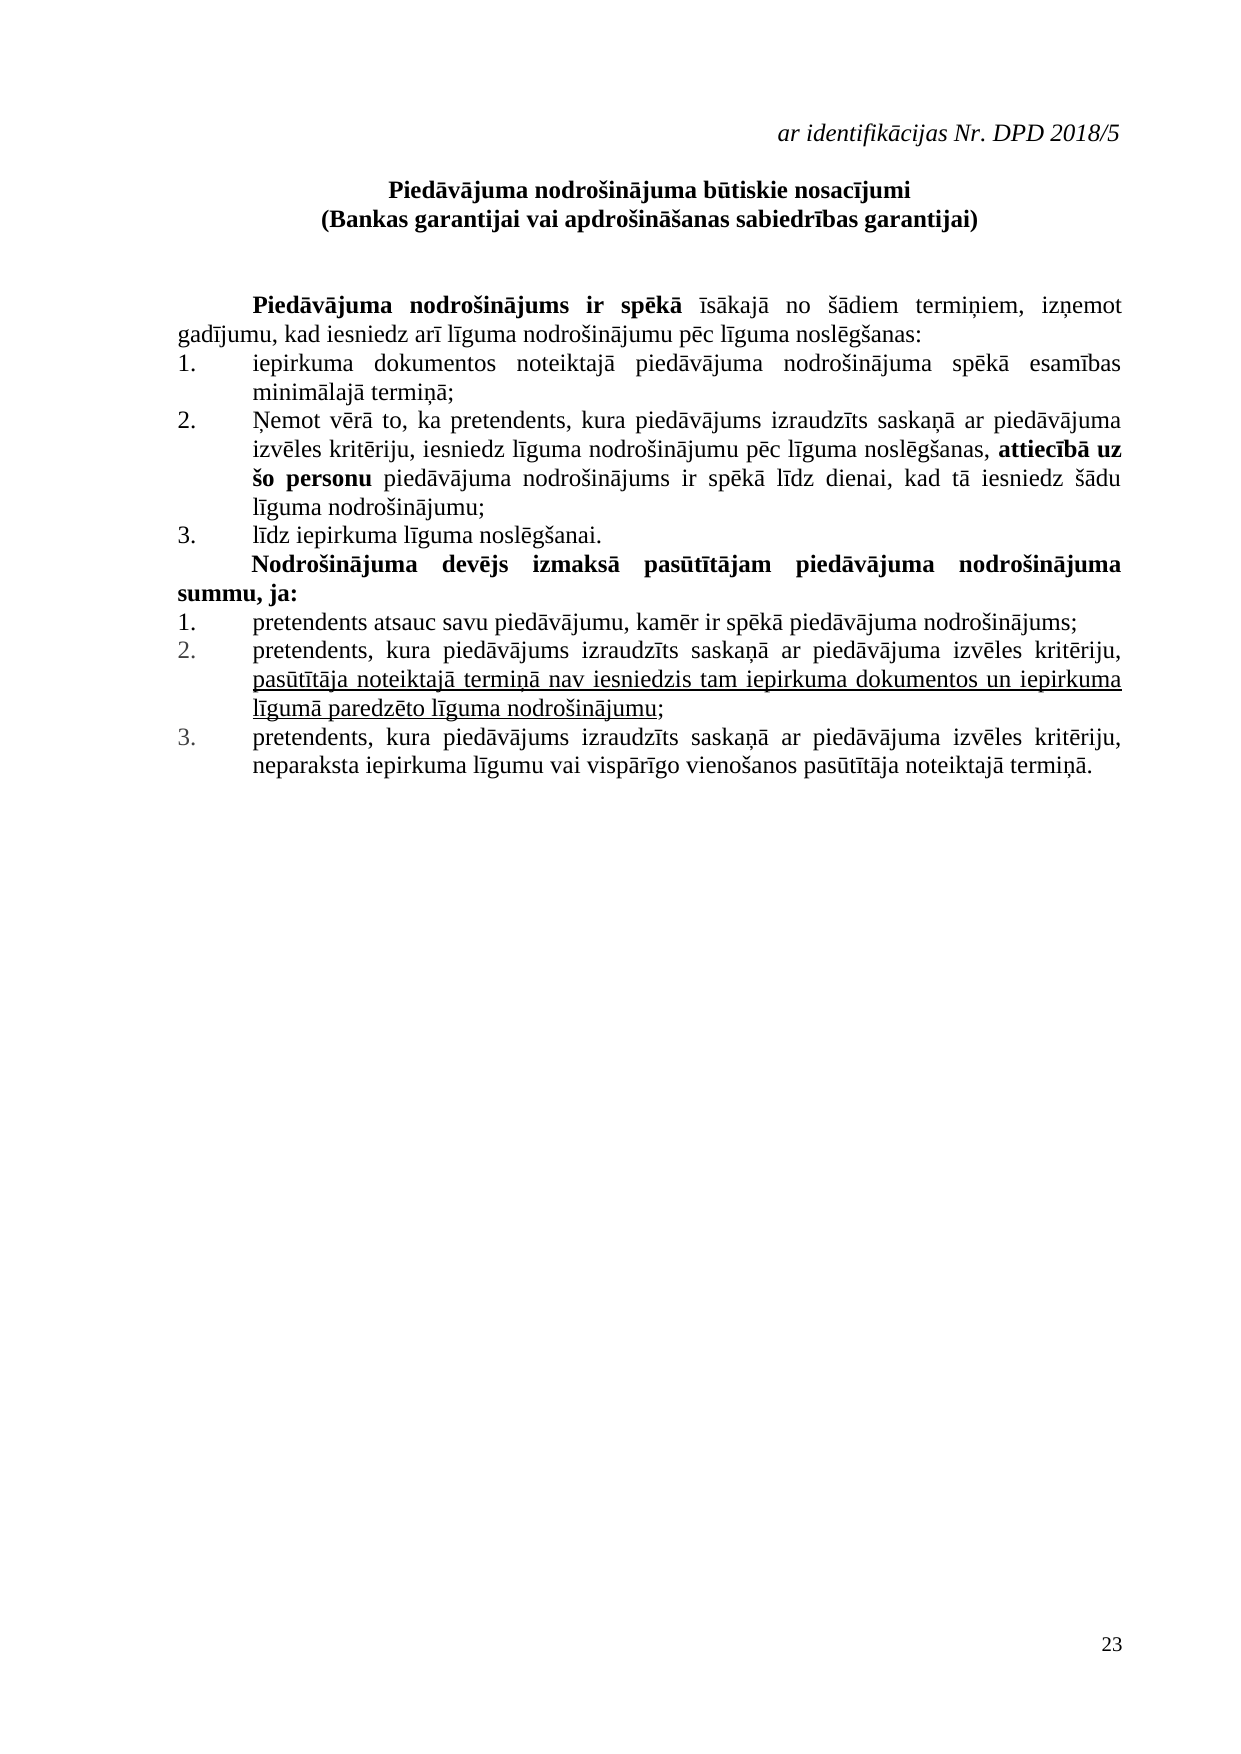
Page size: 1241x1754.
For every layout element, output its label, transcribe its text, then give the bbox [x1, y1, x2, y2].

list līdz iepirkuma līguma noslēgšanai. [177, 521, 1122, 549]
text (Bankas garantijai vai apdrošināšanas sabiedrības garantijai) [177, 204, 1122, 233]
text Piedāvājuma nodrošinājuma būtiskie nosacījumi [177, 176, 1122, 204]
list pretendents, kura piedāvājums izraudzīts saskaņā ar piedāvājuma izvēles kritēriju, neparaksta iepirkuma līgumu vai vispārīgo vienošanos pasūtītāja noteiktajā termiņā. [177, 722, 1122, 779]
text ar identifikācijas Nr. DPD 2018/5 [177, 118, 1122, 147]
list pretendents, kura piedāvājums izraudzīts saskaņā ar piedāvājuma izvēles kritēriju, pasūtītāja noteiktajā termiņā nav iesniedzis tam iepirkuma dokumentos un iepirkuma līgumā paredzēto līguma nodrošinājumu; [177, 636, 1122, 722]
list iepirkuma dokumentos noteiktajā piedāvājuma nodrošinājuma spēkā esamības minimālajā termiņā; [177, 348, 1122, 406]
text Piedāvājuma nodrošinājums ir spēkā īsākajā no šādiem termiņiem, izņemot gadījumu, kad iesniedz arī līguma nodrošinājumu pēc līguma noslēgšanas: [177, 291, 1122, 348]
list pretendents atsauc savu piedāvājumu, kamēr ir spēkā piedāvājuma nodrošinājums; [177, 607, 1122, 636]
text Nodrošinājuma devējs izmaksā pasūtītājam piedāvājuma nodrošinājuma summu, ja: [177, 549, 1122, 607]
list Ņemot vērā to, ka pretendents, kura piedāvājums izraudzīts saskaņā ar piedāvājuma izvēles kritēriju, iesniedz līguma nodrošinājumu pēc līguma noslēgšanas, attiecībā uz šo personu piedāvājuma nodrošinājums ir spēkā līdz dienai, kad tā iesniedz šādu līguma nodrošinājumu; [177, 406, 1122, 521]
